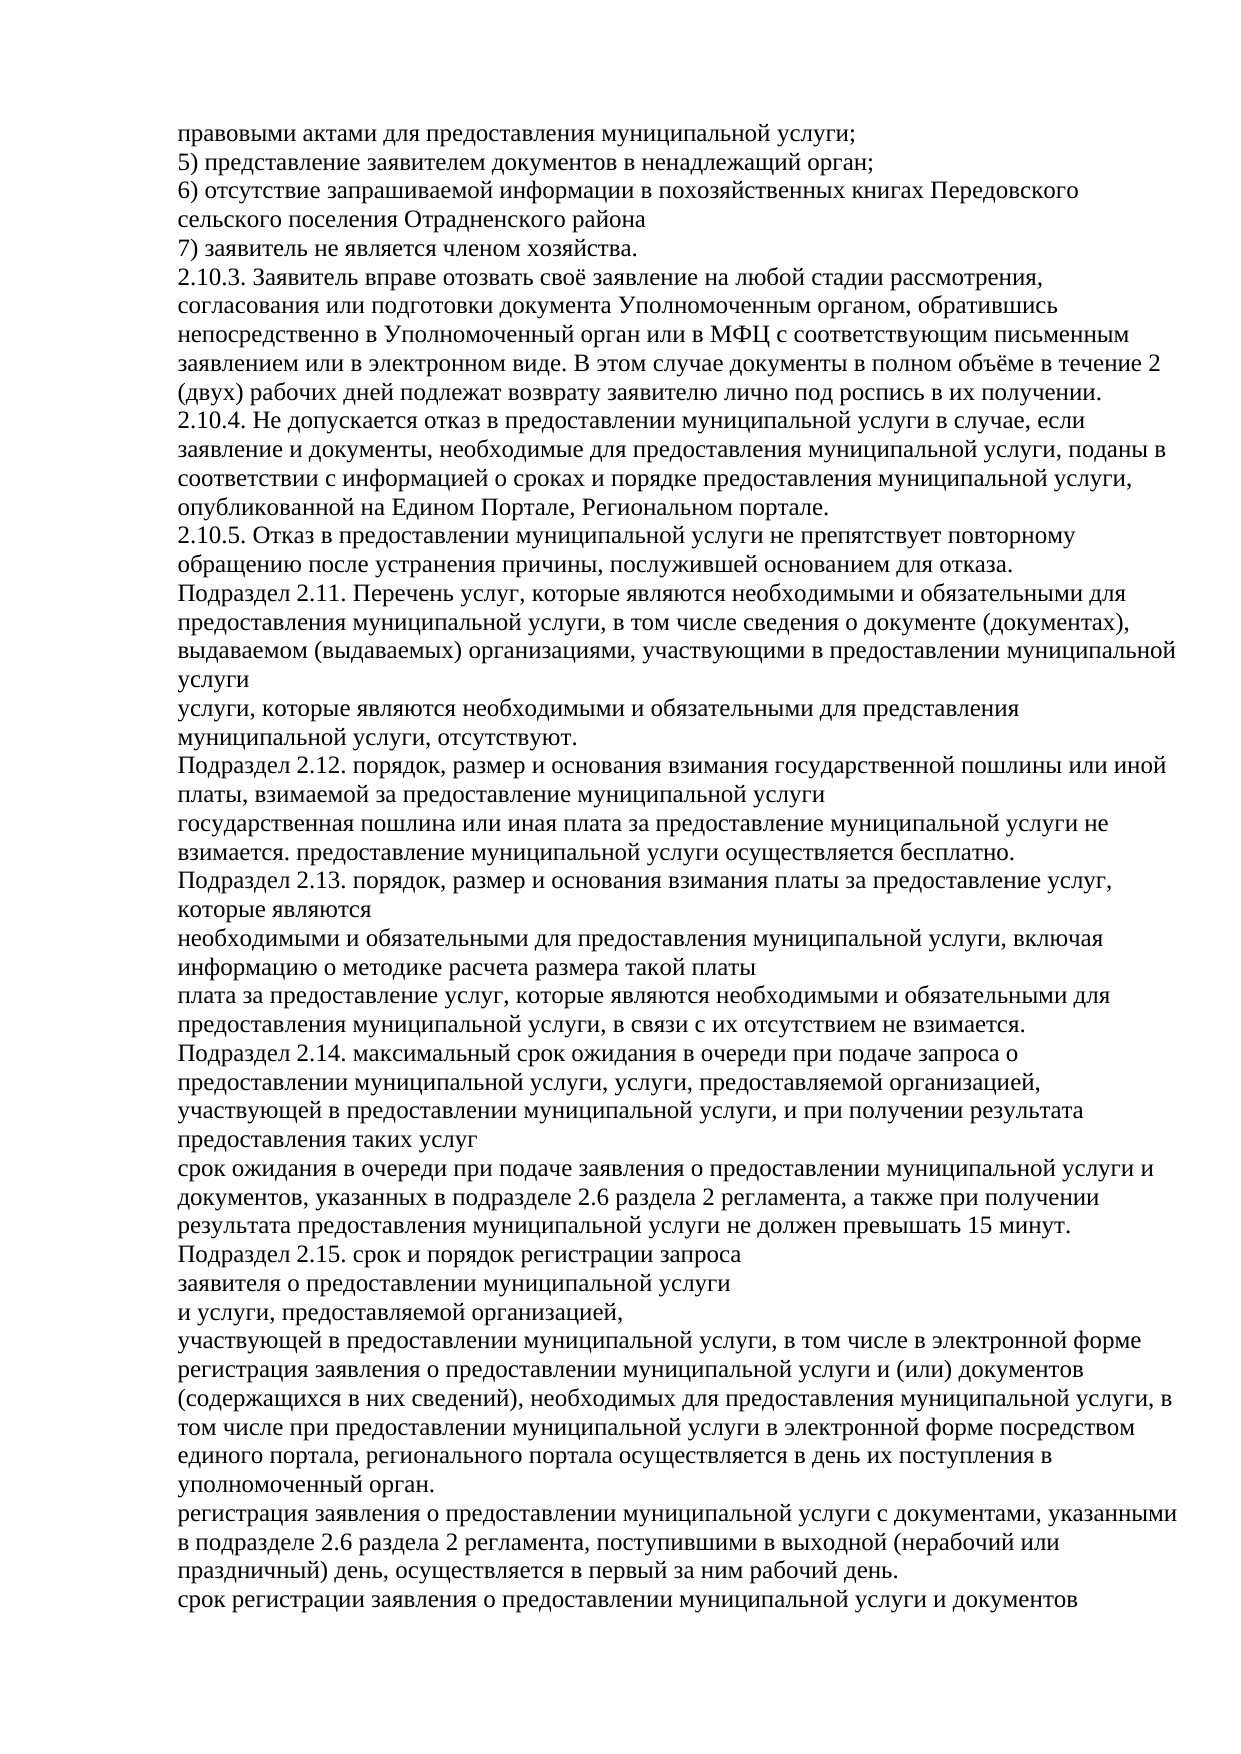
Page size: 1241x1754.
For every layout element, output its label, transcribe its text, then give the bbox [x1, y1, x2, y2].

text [177, 118, 1181, 147]
text государственная пошлина или иная плата за предоставление муниципальной услуги не взимается. предоставление муниципальной услуги осуществляется бесплатно. [177, 808, 1181, 866]
text Подраздел 2.15. срок и порядок регистрации запроса [177, 1239, 1181, 1268]
text заявителя о предоставлении муниципальной услуги [177, 1268, 1181, 1297]
text Подраздел 2.14. максимальный срок ожидания в очереди при подаче запроса о предоставлении муниципальной услуги, услуги, предоставляемой организацией, участвующей в предоставлении муниципальной услуги, и при получении результата предоставления таких услуг [177, 1038, 1181, 1153]
text срок ожидания в очереди при подаче заявления о предоставлении муниципальной услуги и документов, указанных в подразделе 2.6 раздела 2 регламента, а также при получении результата предоставления муниципальной услуги не должен превышать 15 минут. [177, 1153, 1181, 1239]
text Подраздел 2.13. порядок, размер и основания взимания платы за предоставление услуг, которые являются [177, 866, 1181, 923]
text 7) заявитель не является членом хозяйства. [177, 233, 1181, 262]
text 6) отсутствие запрашиваемой информации в похозяйственных книгах Передовского сельского поселения Отрадненского района [177, 176, 1181, 233]
text 5) представление заявителем документов в ненадлежащий орган; [177, 147, 1181, 176]
text регистрация заявления о предоставлении муниципальной услуги и (или) документов (содержащихся в них сведений), необходимых для предоставления муниципальной услуги, в том числе при предоставлении муниципальной услуги в электронной форме посредством единого портала, регионального портала осуществляется в день их поступления в уполномоченный орган. [177, 1354, 1181, 1498]
text Подраздел 2.11. Перечень услуг, которые являются необходимыми и обязательными для предоставления муниципальной услуги, в том числе сведения о документе (документах), выдаваемом (выдаваемых) организациями, участвующими в предоставлении муниципальной услуги [177, 578, 1181, 693]
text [177, 1584, 1181, 1613]
text Подраздел 2.12. порядок, размер и основания взимания государственной пошлины или иной платы, взимаемой за предоставление муниципальной услуги [177, 751, 1181, 808]
text необходимыми и обязательными для предоставления муниципальной услуги, включая информацию о методике расчета размера такой платы [177, 923, 1181, 981]
text и услуги, предоставляемой организацией, [177, 1297, 1181, 1326]
text услуги, которые являются необходимыми и обязательными для представления муниципальной услуги, отсутствуют. [177, 693, 1181, 751]
text регистрация заявления о предоставлении муниципальной услуги с документами, указанными в подразделе 2.6 раздела 2 регламента, поступившими в выходной (нерабочий или праздничный) день, осуществляется в первый за ним рабочий день. [177, 1498, 1181, 1584]
text плата за предоставление услуг, которые являются необходимыми и обязательными для предоставления муниципальной услуги, в связи с их отсутствием не взимается. [177, 981, 1181, 1038]
text 2.10.3. Заявитель вправе отозвать своё заявление на любой стадии рассмотрения, согласования или подготовки документа Уполномоченным органом, обратившись непосредственно в Уполномоченный орган или в МФЦ с соответствующим письменным заявлением или в электронном виде. В этом случае документы в полном объёме в течение 2 (двух) рабочих дней подлежат возврату заявителю лично под роспись в их получении. [177, 262, 1181, 406]
text 2.10.5. Отказ в предоставлении муниципальной услуги не препятствует повторному обращению после устранения причины, послужившей основанием для отказа. [177, 521, 1181, 578]
text участвующей в предоставлении муниципальной услуги, в том числе в электронной форме [177, 1326, 1181, 1354]
text 2.10.4. Не допускается отказ в предоставлении муниципальной услуги в случае, если заявление и документы, необходимые для предоставления муниципальной услуги, поданы в соответствии с информацией о сроках и порядке предоставления муниципальной услуги, опубликованной на Едином Портале, Региональном портале. [177, 406, 1181, 521]
